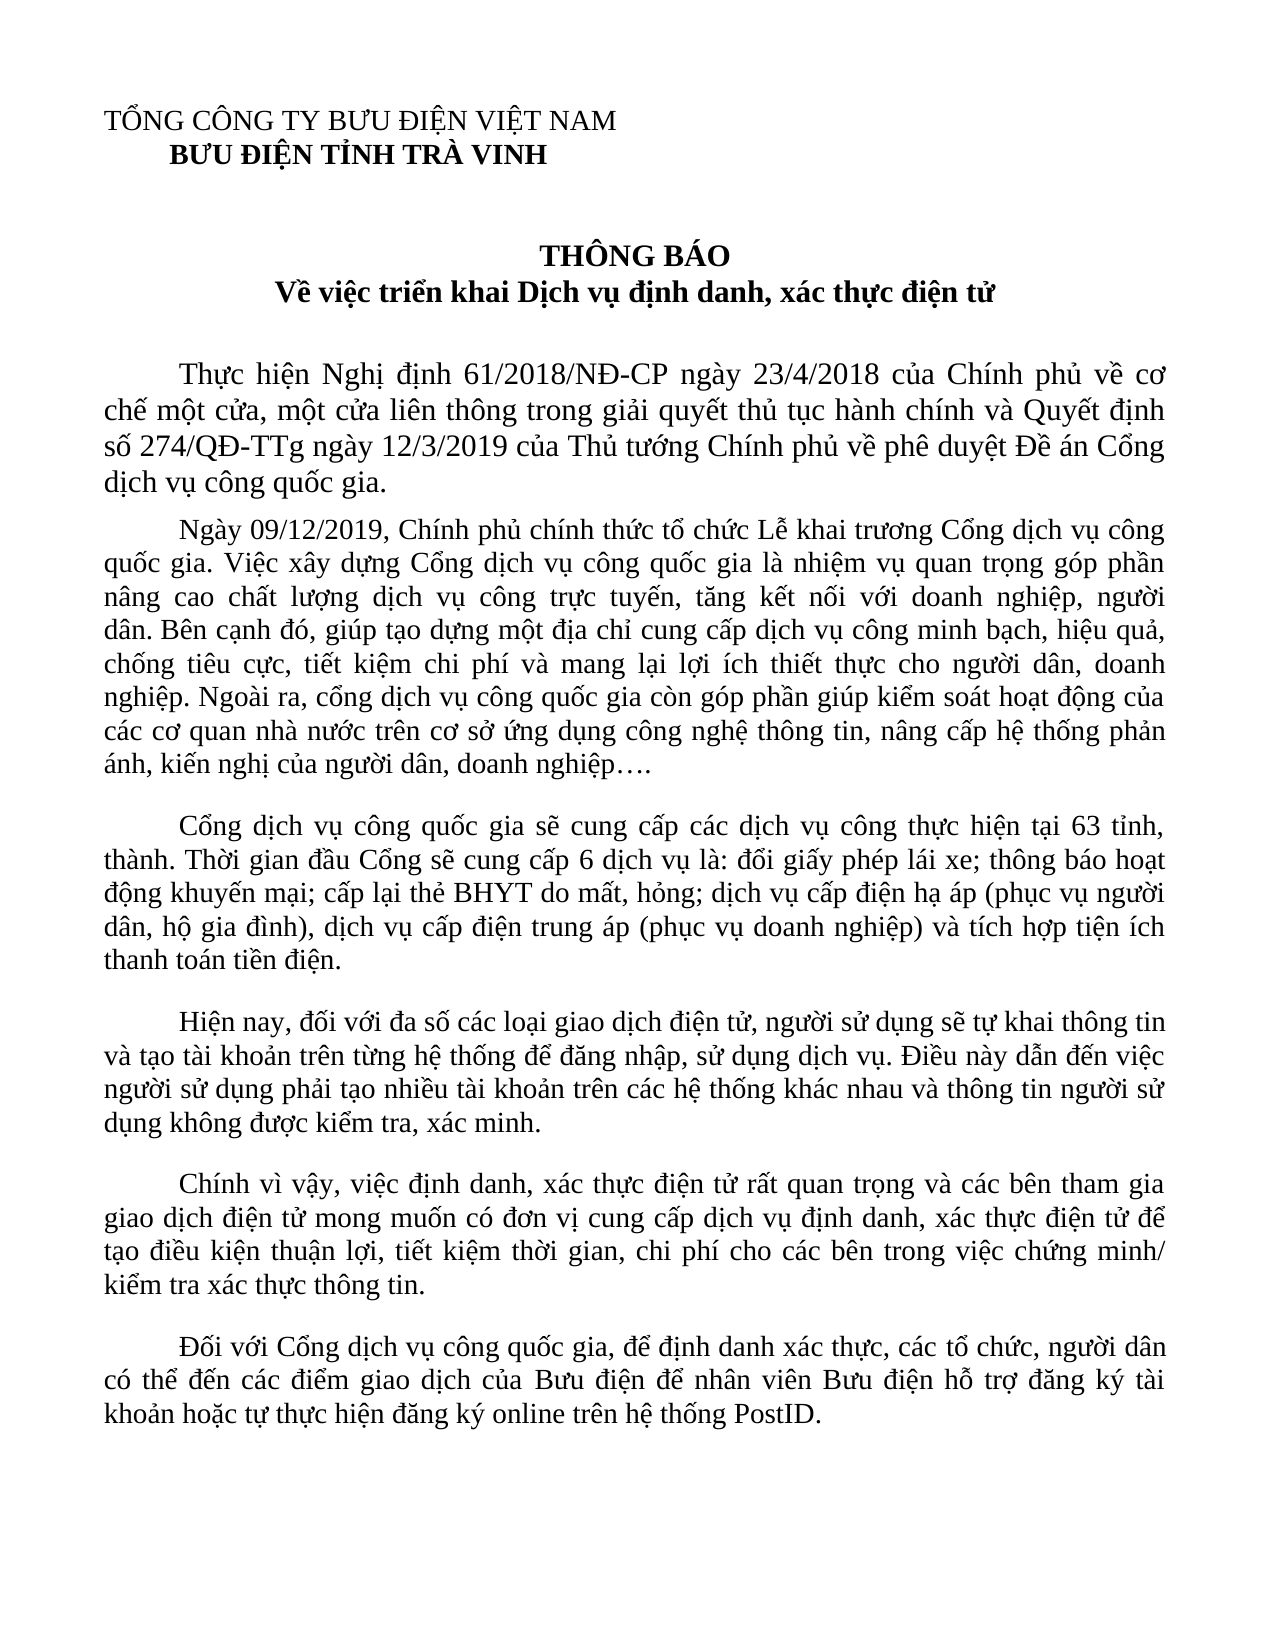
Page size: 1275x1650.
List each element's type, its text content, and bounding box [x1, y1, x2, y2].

text Đối với Cổng dịch vụ công quốc gia, để định danh xác thực, các tổ chức, người dân có thể đến các điểm giao dịch của Bưu điện để nhân viên Bưu điện hỗ trợ đăng ký tài khoản hoặc tự thực hiện đăng ký online trên hệ thống PostID. [103, 1329, 1167, 1429]
text Chính vì vậy, việc định danh, xác thực điện tử rất quan trọng và các bên tham gia giao dịch điện tử mong muốn có đơn vị cung cấp dịch vụ định danh, xác thực điện tử để tạo điều kiện thuận lợi, tiết kiệm thời gian, chi phí cho các bên trong việc chứng minh/ kiểm tra xác thực thông tin. [103, 1166, 1167, 1301]
text Thực hiện Nghị định 61/2018/NĐ-CP ngày 23/4/2018 của Chính phủ về cơ chế một cửa, một cửa liên thông trong giải quyết thủ tục hành chính và Quyết định số 274/QĐ-TTg ngày 12/3/2019 của Thủ tướng Chính phủ về phê duyệt Đề án Cổng dịch vụ công quốc gia. [103, 356, 1167, 499]
text BƯU ĐIỆN TỈNH TRÀ VINH [103, 137, 1167, 171]
text Ngày 09/12/2019, Chính phủ chính thức tổ chức Lễ khai trương Cổng dịch vụ công quốc gia. Việc xây dựng Cổng dịch vụ công quốc gia là nhiệm vụ quan trọng góp phần nâng cao chất lượng dịch vụ công trực tuyến, tăng kết nối với doanh nghiệp, người dân. Bên cạnh đó, giúp tạo dựng một địa chỉ cung cấp dịch vụ công minh bạch, hiệu quả, chống tiêu cực, tiết kiệm chi phí và mang lại lợi ích thiết thực cho người dân, doanh nghiệp. Ngoài ra, cổng dịch vụ công quốc gia còn góp phần giúp kiểm soát hoạt động của các cơ quan nhà nước trên cơ sở ứng dụng công nghệ thông tin, nâng cấp hệ thống phản ánh, kiến nghị của người dân, doanh nghiệp…. [103, 512, 1167, 780]
text TỔNG CÔNG TY BƯU ĐIỆN VIỆT NAM [103, 103, 1167, 137]
text THÔNG BÁO [103, 238, 1167, 273]
text Hiện nay, đối với đa số các loại giao dịch điện tử, người sử dụng sẽ tự khai thông tin và tạo tài khoản trên từng hệ thống để đăng nhập, sử dụng dịch vụ. Điều này dẫn đến việc người sử dụng phải tạo nhiều tài khoản trên các hệ thống khác nhau và thông tin người sử dụng không được kiểm tra, xác minh. [103, 1004, 1167, 1138]
text Cổng dịch vụ công quốc gia sẽ cung cấp các dịch vụ công thực hiện tại 63 tỉnh, thành. Thời gian đầu Cổng sẽ cung cấp 6 dịch vụ là: đổi giấy phép lái xe; thông báo hoạt động khuyến mại; cấp lại thẻ BHYT do mất, hỏng; dịch vụ cấp điện hạ áp (phục vụ người dân, hộ gia đình), dịch vụ cấp điện trung áp (phục vụ doanh nghiệp) và tích hợp tiện ích thanh toán tiền điện. [103, 808, 1167, 976]
text Về việc triển khai Dịch vụ định danh, xác thực điện tử [103, 273, 1167, 309]
